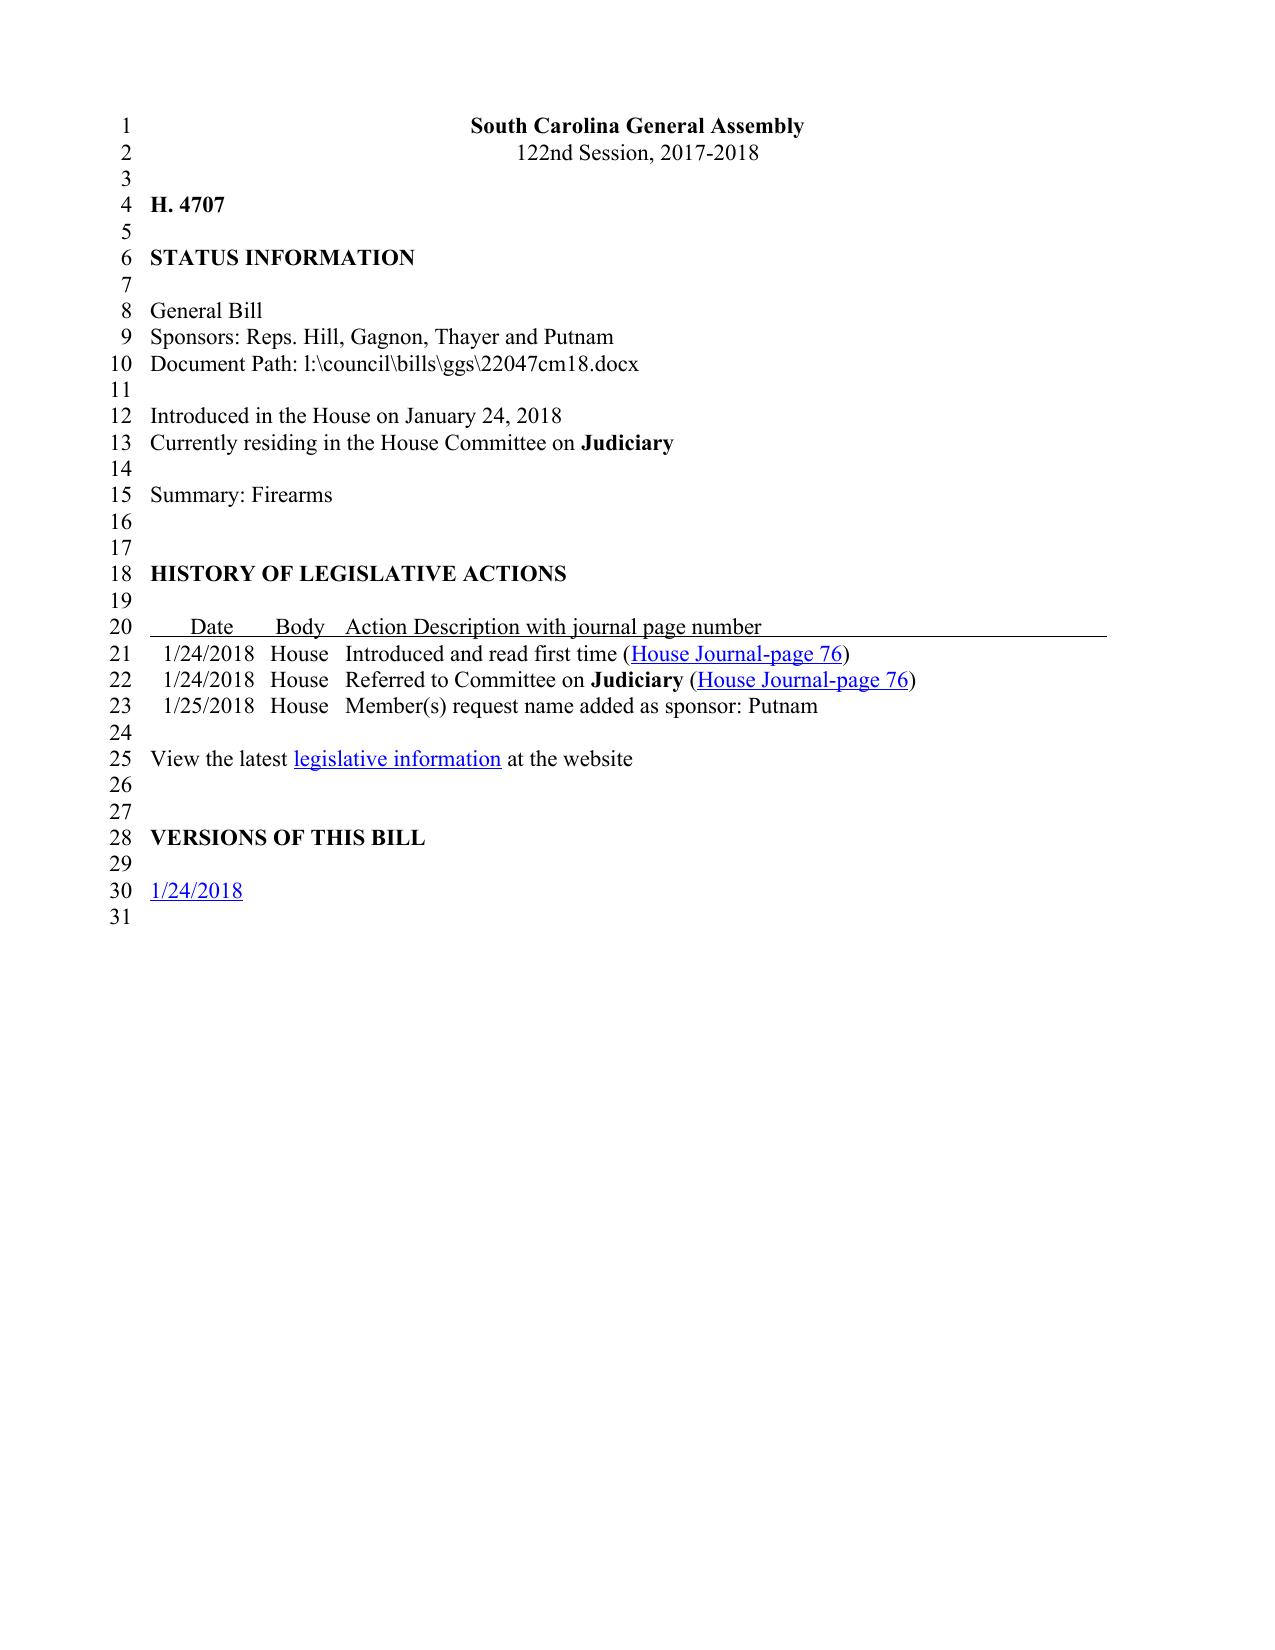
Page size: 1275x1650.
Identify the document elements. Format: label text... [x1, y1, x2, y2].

text Summary: Firearms [150, 481, 1125, 508]
text 1/24/2018 House Referred to Committee on Judiciary (House Journal-page 76) [150, 666, 1125, 692]
text STATUS INFORMATION [150, 244, 1125, 271]
text 1/25/2018 House Member(s) request name added as sponsor: Putnam [150, 692, 1125, 719]
text View the latest legislative information at the website [150, 745, 1125, 771]
text 122nd Session, 2017-2018 [150, 139, 1125, 165]
text South Carolina General Assembly [150, 112, 1125, 139]
text Date Body Action Description with journal page number [150, 613, 1125, 639]
text General Bill [150, 297, 1125, 323]
text HISTORY OF LEGISLATIVE ACTIONS [150, 561, 1125, 587]
text 1/24/2018 House Introduced and read first time (House Journal-page 76) [150, 639, 1125, 666]
text 1/24/2018 [150, 877, 1125, 903]
text H. 4707 [150, 192, 1125, 218]
text Sponsors: Reps. Hill, Gagnon, Thayer and Putnam [150, 323, 1125, 350]
text Currently residing in the House Committee on Judiciary [150, 429, 1125, 455]
text VERSIONS OF THIS BILL [150, 824, 1125, 850]
text Introduced in the House on January 24, 2018 [150, 402, 1125, 429]
text Document Path: l:\council\bills\ggs\22047cm18.docx [150, 350, 1125, 376]
